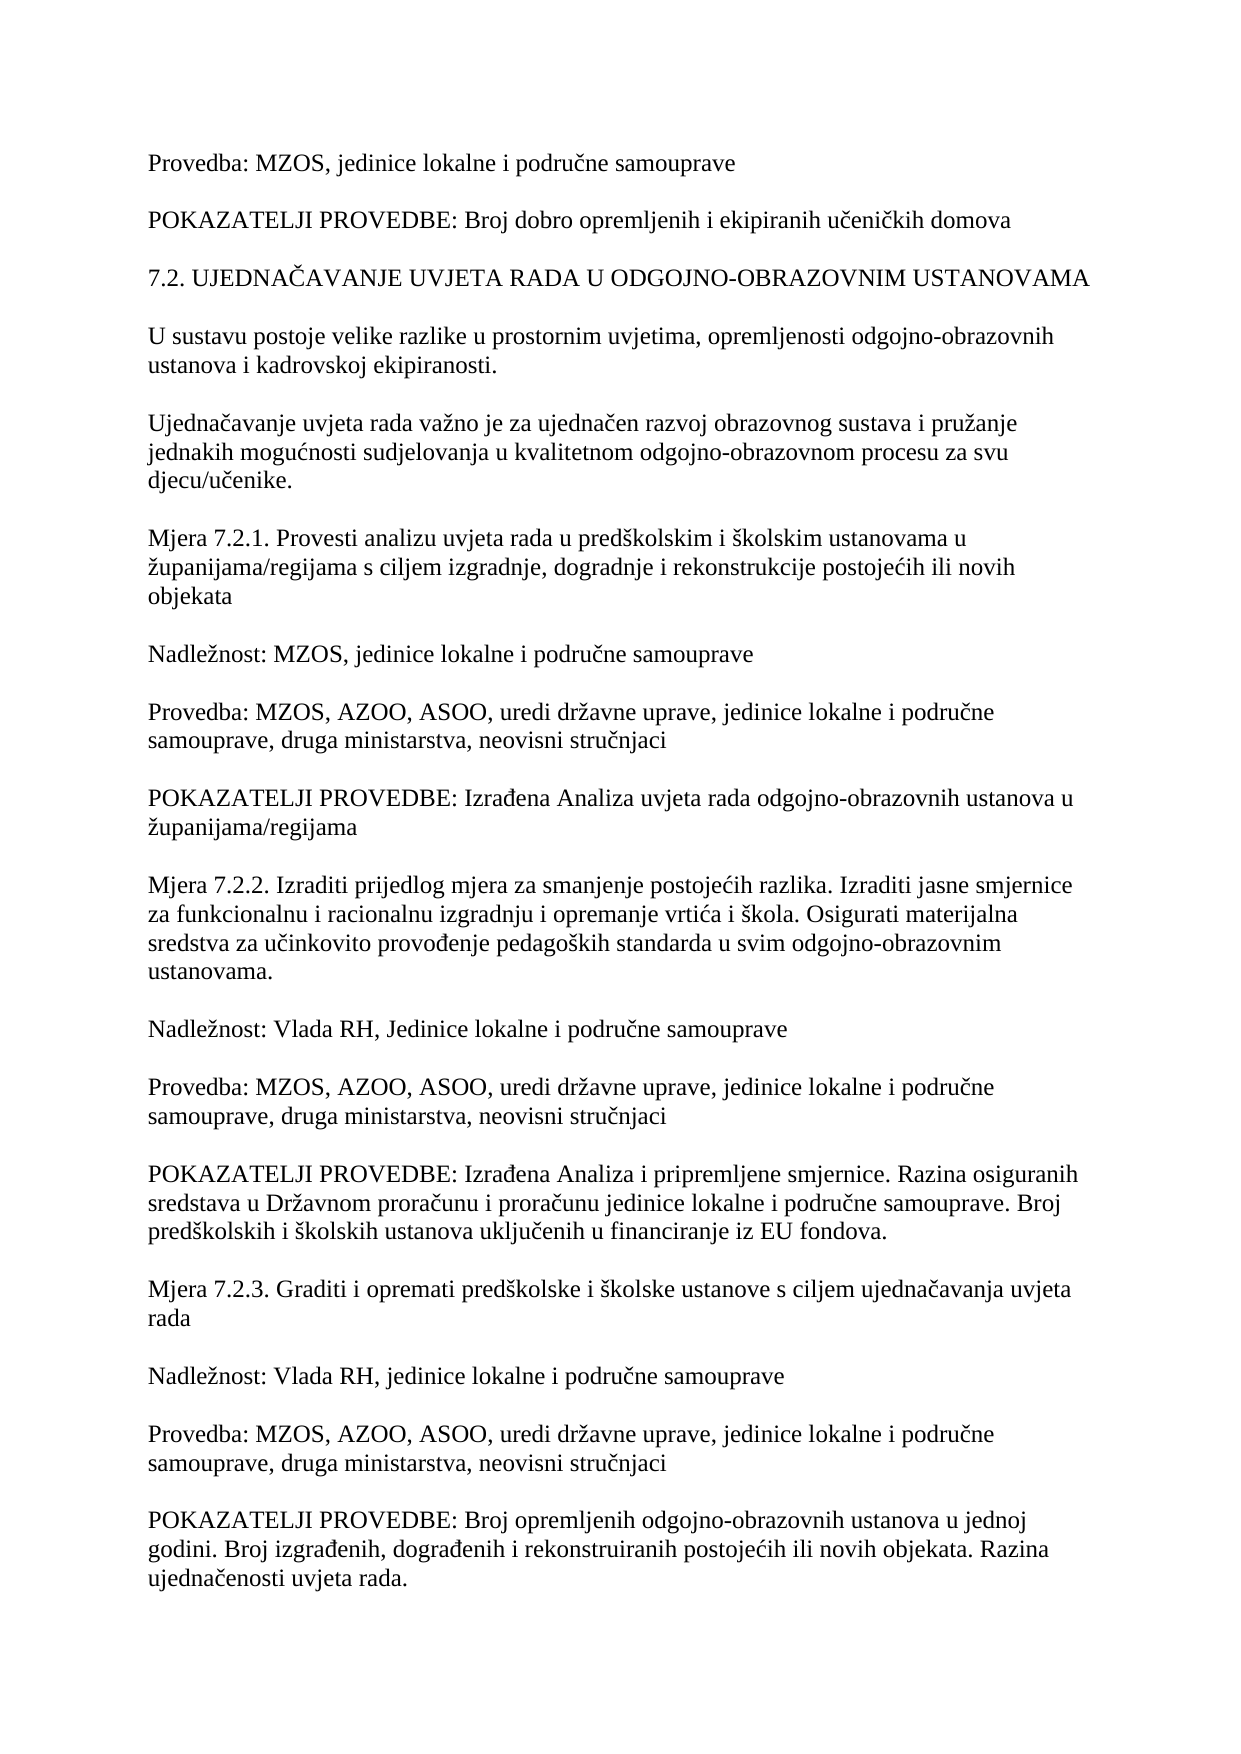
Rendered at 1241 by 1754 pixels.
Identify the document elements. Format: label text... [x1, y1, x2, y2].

text Provedba: MZOS, AZOO, ASOO, uredi državne uprave, jedinice lokalne i područne samouprave, druga ministarstva, neovisni stručnjaci [148, 1419, 1093, 1476]
text Nadležnost: MZOS, jedinice lokalne i područne samouprave [148, 639, 1093, 668]
text Mjera 7.2.3. Graditi i opremati predškolske i školske ustanove s ciljem ujednačavanja uvjeta rada [148, 1274, 1093, 1332]
text Nadležnost: Vlada RH, jedinice lokalne i područne samouprave [148, 1361, 1093, 1390]
text 7.2. UJEDNAČAVANJE UVJETA RADA U ODGOJNO-OBRAZOVNIM USTANOVAMA [148, 263, 1093, 292]
text Provedba: MZOS, AZOO, ASOO, uredi državne uprave, jedinice lokalne i područne samouprave, druga ministarstva, neovisni stručnjaci [148, 1072, 1093, 1130]
text Ujednačavanje uvjeta rada važno je za ujednačen razvoj obrazovnog sustava i pružanje jednakih mogućnosti sudjelovanja u kvalitetnom odgojno-obrazovnom procesu za svu djecu/učenike. [148, 408, 1093, 494]
text U sustavu postoje velike razlike u prostornim uvjetima, opremljenosti odgojno-obrazovnih ustanova i kadrovskoj ekipiranosti. [148, 321, 1093, 379]
text POKAZATELJI PROVEDBE: Broj opremljenih odgojno-obrazovnih ustanova u jednoj godini. Broj izgrađenih, dograđenih i rekonstruiranih postojećih ili novih objekata. Razina ujednačenosti uvjeta rada. [148, 1506, 1093, 1592]
text POKAZATELJI PROVEDBE: Izrađena Analiza i pripremljene smjernice. Razina osiguranih sredstava u Državnom proračunu i proračunu jedinice lokalne i područne samouprave. Broj predškolskih i školskih ustanova uključenih u financiranje iz EU fondova. [148, 1159, 1093, 1245]
text Mjera 7.2.2. Izraditi prijedlog mjera za smanjenje postojećih razlika. Izraditi jasne smjernice za funkcionalnu i racionalnu izgradnju i opremanje vrtića i škola. Osigurati materijalna sredstva za učinkovito provođenje pedagoških standarda u svim odgojno-obrazovnim ustanovama. [148, 870, 1093, 985]
text Provedba: MZOS, AZOO, ASOO, uredi državne uprave, jedinice lokalne i područne samouprave, druga ministarstva, neovisni stručnjaci [148, 697, 1093, 754]
text Provedba: MZOS, jedinice lokalne i područne samouprave [148, 148, 1093, 176]
text POKAZATELJI PROVEDBE: Izrađena Analiza uvjeta rada odgojno-obrazovnih ustanova u županijama/regijama [148, 783, 1093, 841]
text Nadležnost: Vlada RH, Jedinice lokalne i područne samouprave [148, 1014, 1093, 1043]
text POKAZATELJI PROVEDBE: Broj dobro opremljenih i ekipiranih učeničkih domova [148, 206, 1093, 234]
text Mjera 7.2.1. Provesti analizu uvjeta rada u predškolskim i školskim ustanovama u županijama/regijama s ciljem izgradnje, dogradnje i rekonstrukcije postojećih ili novih objekata [148, 523, 1093, 610]
